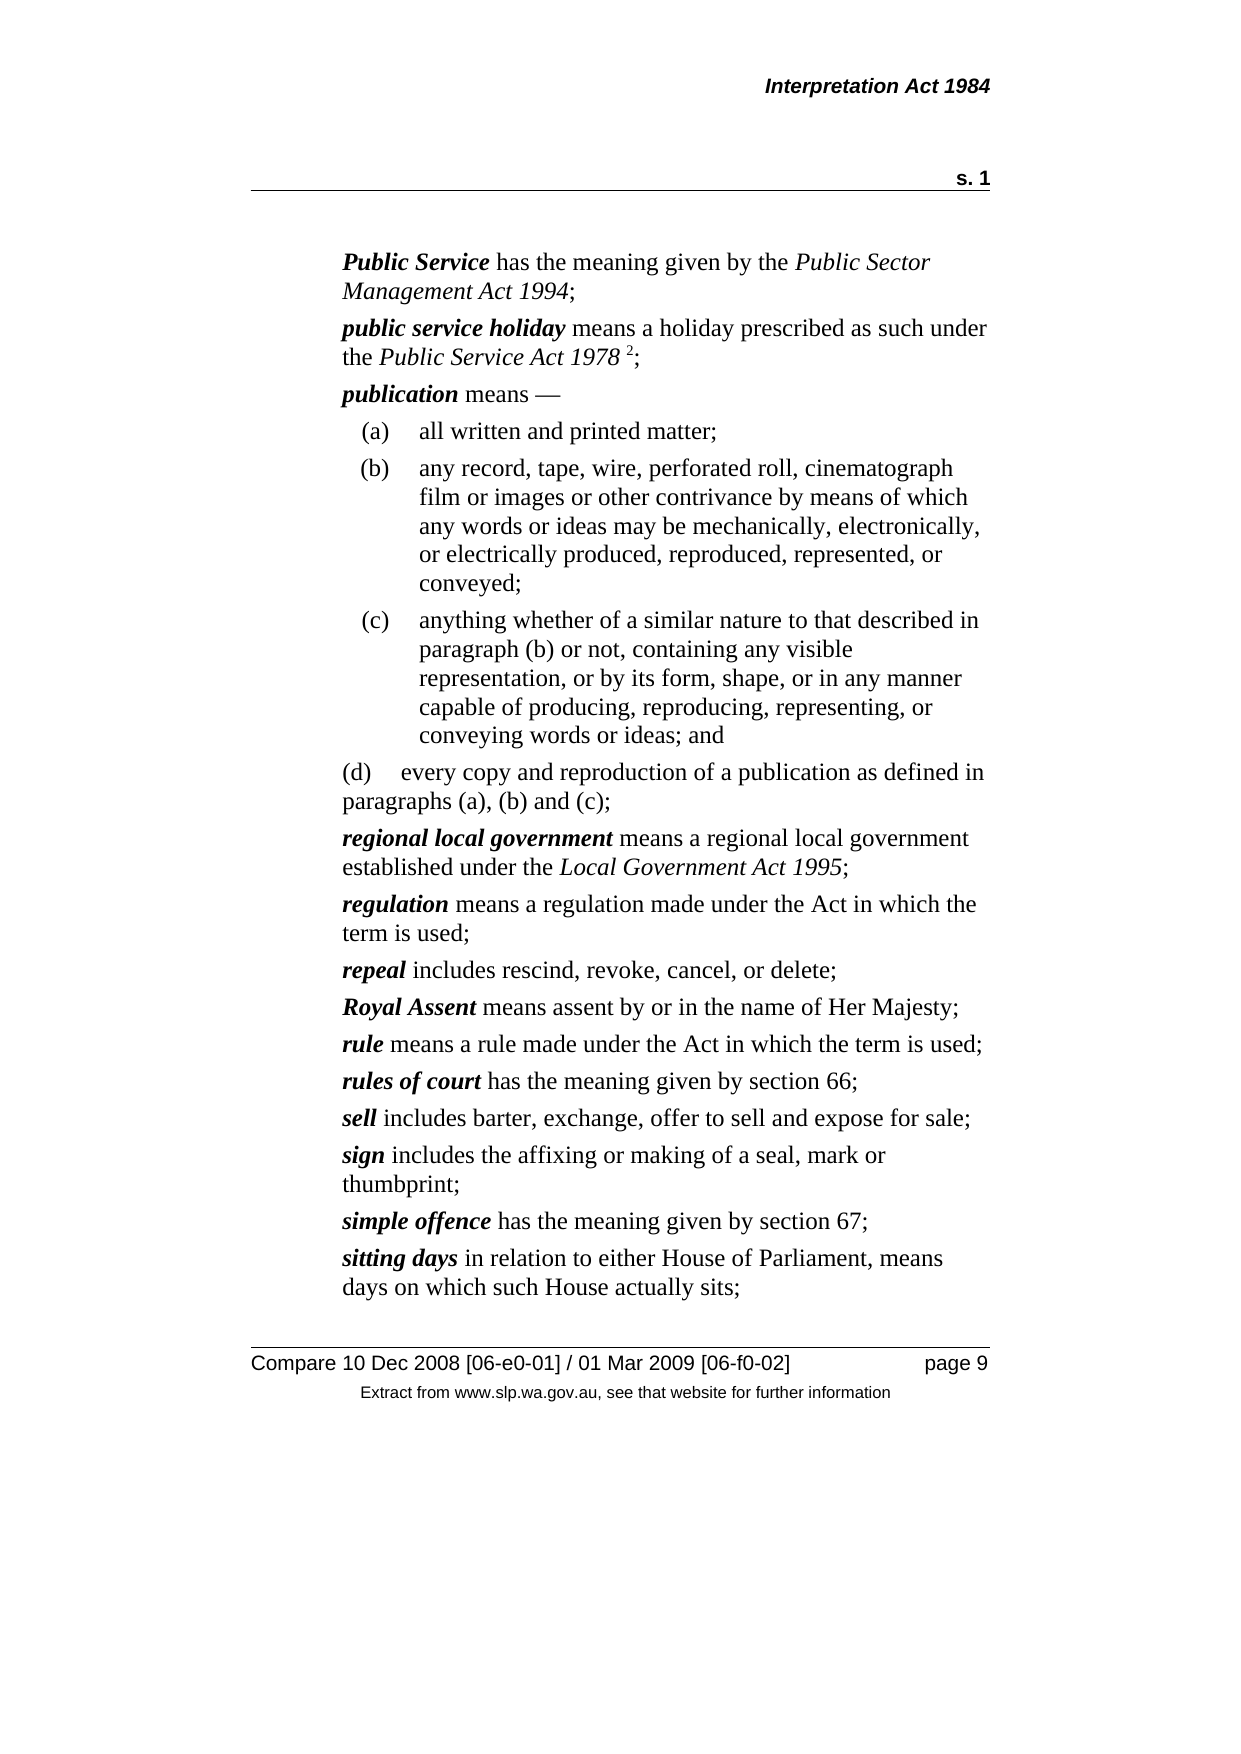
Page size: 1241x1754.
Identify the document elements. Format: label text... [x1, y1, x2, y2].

text simple offence has the meaning given by section 67; [251, 1206, 990, 1235]
text Royal Assent means assent by or in the name of Her Majesty; [251, 992, 990, 1021]
text sitting days in relation to either House of Parliament, means days on which such House actually sits; [251, 1243, 990, 1301]
text Public Service has the meaning given by the Public Sector Management Act 1994; [251, 247, 990, 305]
text public service holiday means a holiday prescribed as such under the Public Service Act 1978 2; [251, 313, 990, 371]
text (c) anything whether of a similar nature to that described in paragraph (b) or not, containing any visible representation, or by its form, shape, or in any manner capable of producing, reproducing, representing, or conveying words or ideas; and [251, 605, 990, 749]
text sell includes barter, exchange, offer to sell and expose for sale; [251, 1103, 990, 1132]
text (b) any record, tape, wire, perforated roll, cinematograph film or images or other contrivance by means of which any words or ideas may be mechanically, electronically, or electrically produced, reproduced, represented, or conveyed; [251, 453, 990, 597]
text (d) every copy and reproduction of a publication as defined in paragraphs (a), (b) and (c); [251, 757, 990, 815]
text publication means — [251, 379, 990, 408]
text regional local government means a regional local government established under the Local Government Act 1995; [251, 823, 990, 881]
text (a) all written and printed matter; [251, 416, 990, 445]
text rule means a rule made under the Act in which the term is used; [251, 1029, 990, 1058]
text rules of court has the meaning given by section 66; [251, 1066, 990, 1095]
text sign includes the affixing or making of a seal, mark or thumbprint; [251, 1140, 990, 1198]
text repeal includes rescind, revoke, cancel, or delete; [251, 955, 990, 984]
text regulation means a regulation made under the Act in which the term is used; [251, 889, 990, 947]
